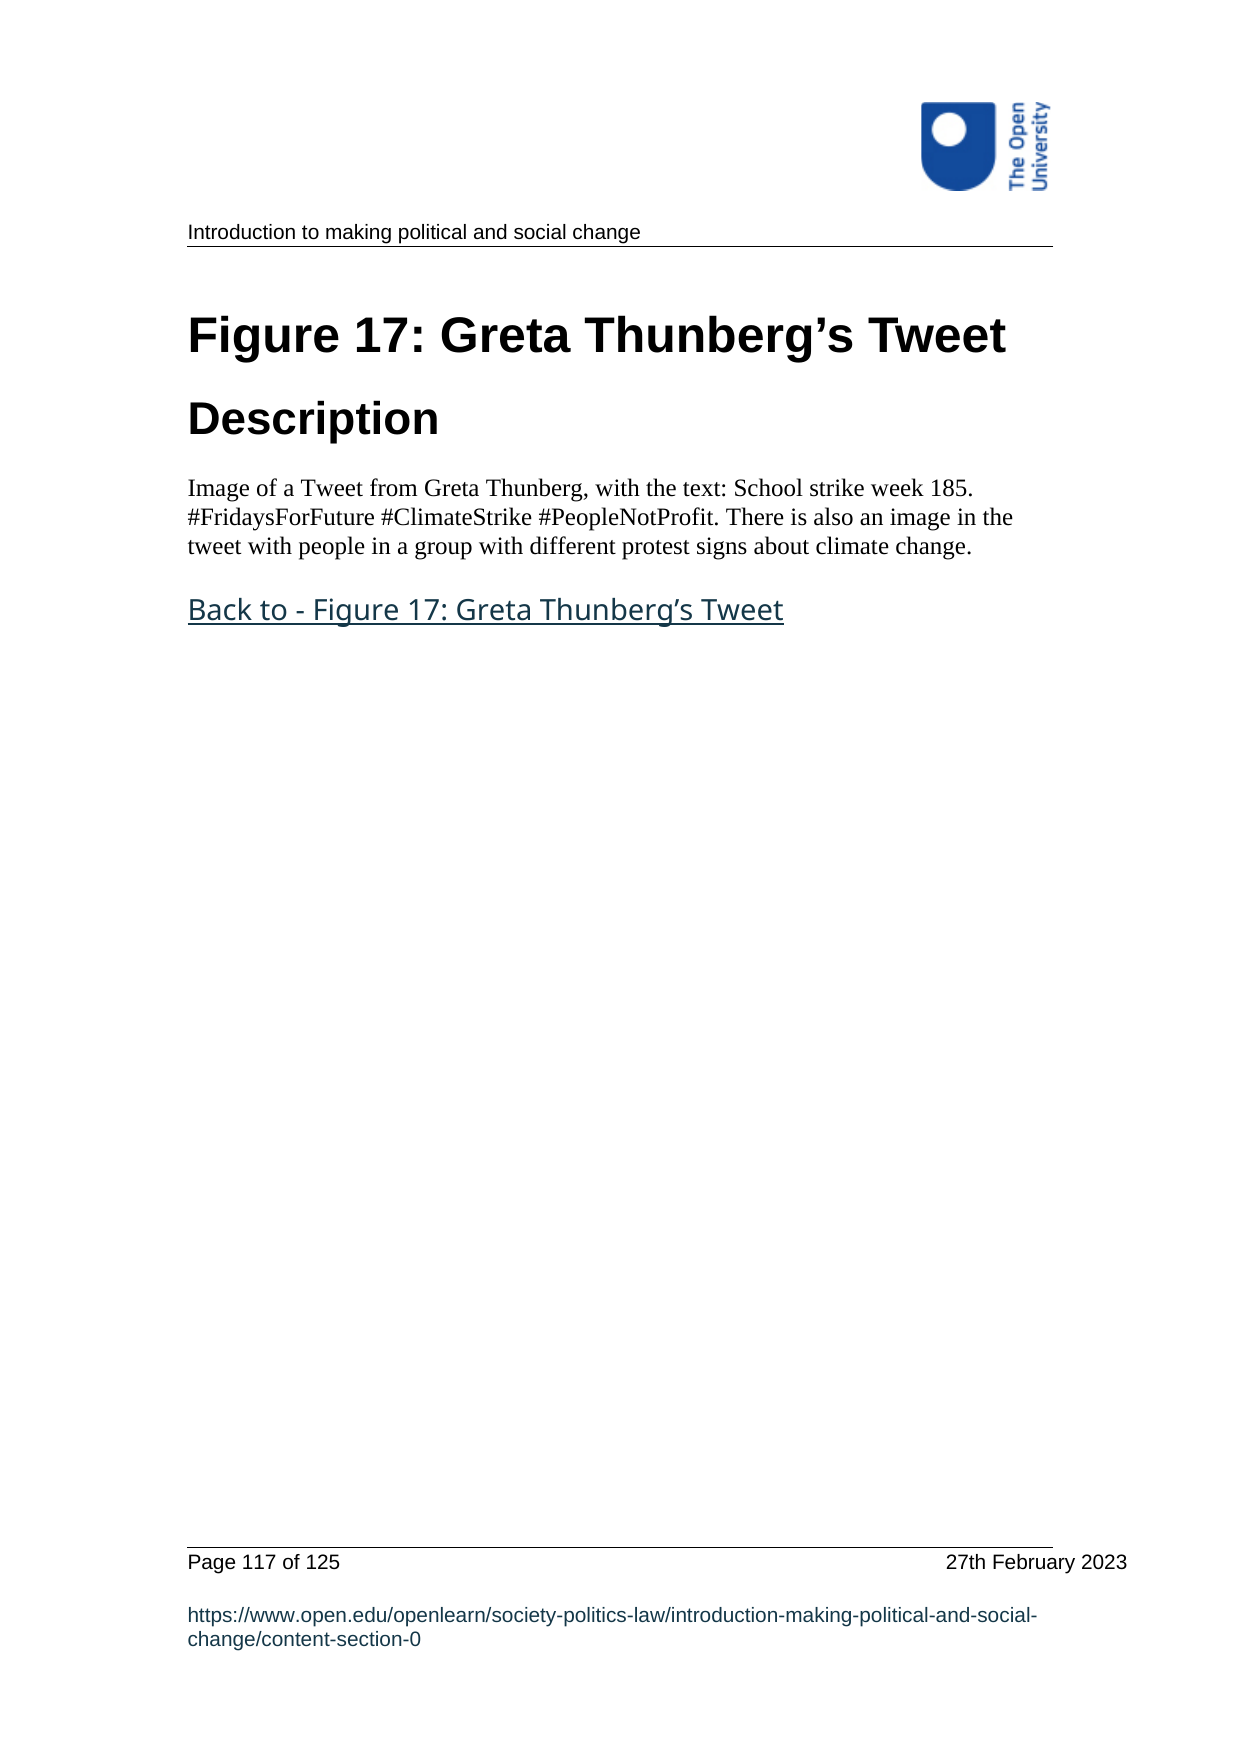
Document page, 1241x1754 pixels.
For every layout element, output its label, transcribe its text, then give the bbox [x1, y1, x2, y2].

subtitle Figure 17: Greta Thunberg’s Tweet [187, 305, 1053, 362]
text Image of a Tweet from Greta Thunberg, with the text: School strike week 185. #FridaysForFuture #ClimateStrike #PeopleNotProfit. There is also an image in the tweet with people in a group with different protest signs about climate change. [187, 473, 1053, 560]
picture [921, 102, 1052, 191]
subtitle Description [187, 392, 1053, 444]
text Back to - Figure 17: Greta Thunberg’s Tweet [187, 589, 1053, 629]
